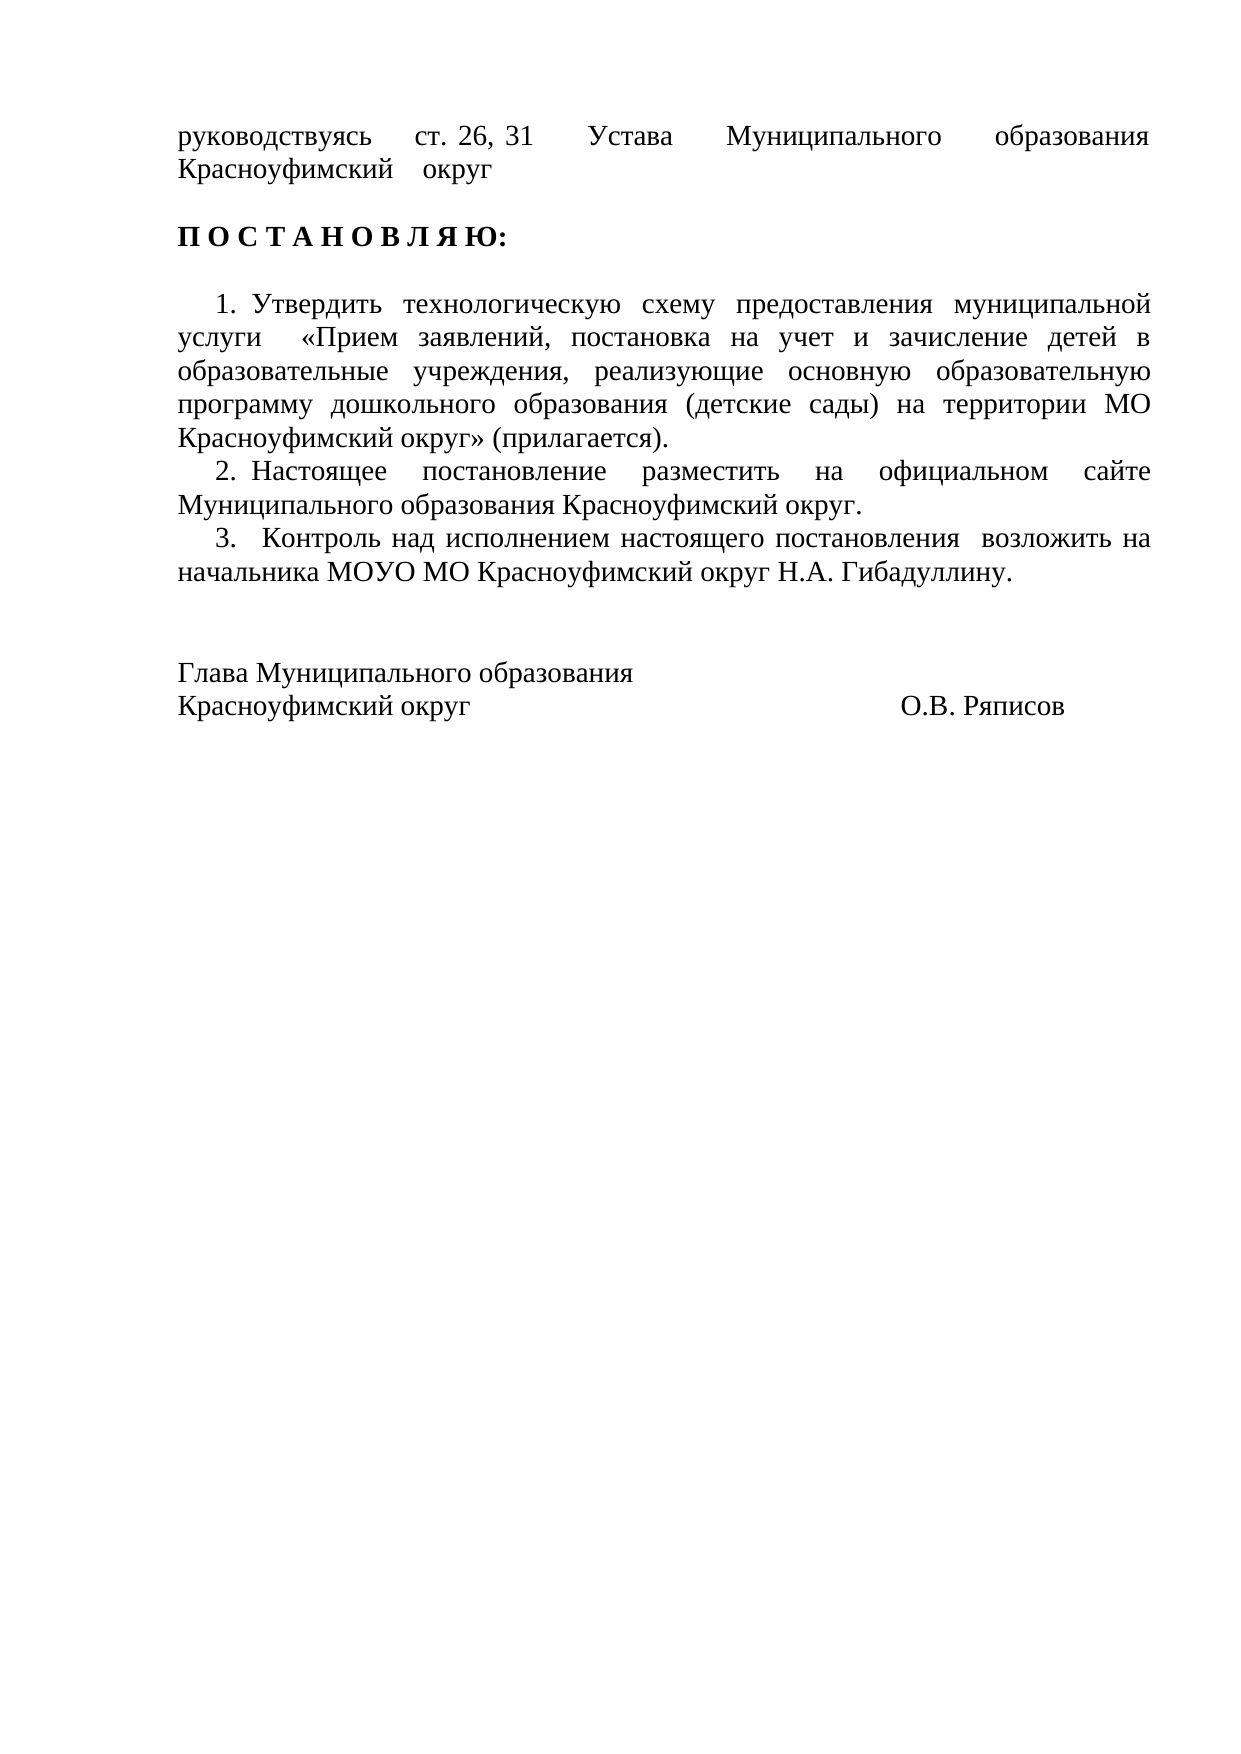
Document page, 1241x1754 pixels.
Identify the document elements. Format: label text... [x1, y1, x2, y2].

list Настоящее постановление разместить на официальном сайте Муниципального образования Красноуфимский округ. [177, 453, 1152, 521]
list Контроль над исполнением настоящего постановления возложить на начальника МОУО МО Красноуфимский округ Н.А. Гибадуллину. [177, 521, 1152, 588]
list Красноуфимский округ О.В. Ряписов [177, 688, 1152, 722]
list Глава Муниципального образования [177, 655, 1152, 688]
text П О С Т А Н О В Л Я Ю: [177, 219, 1152, 252]
list Утвердить технологическую схему предоставления муниципальной услуги «Прием заявлений, постановка на учет и зачисление детей в образовательные учреждения, реализующие основную образовательную программу дошкольного образования (детские сады) на территории МО Красноуфимский округ» (прилагается). [177, 286, 1152, 453]
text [177, 118, 1152, 185]
